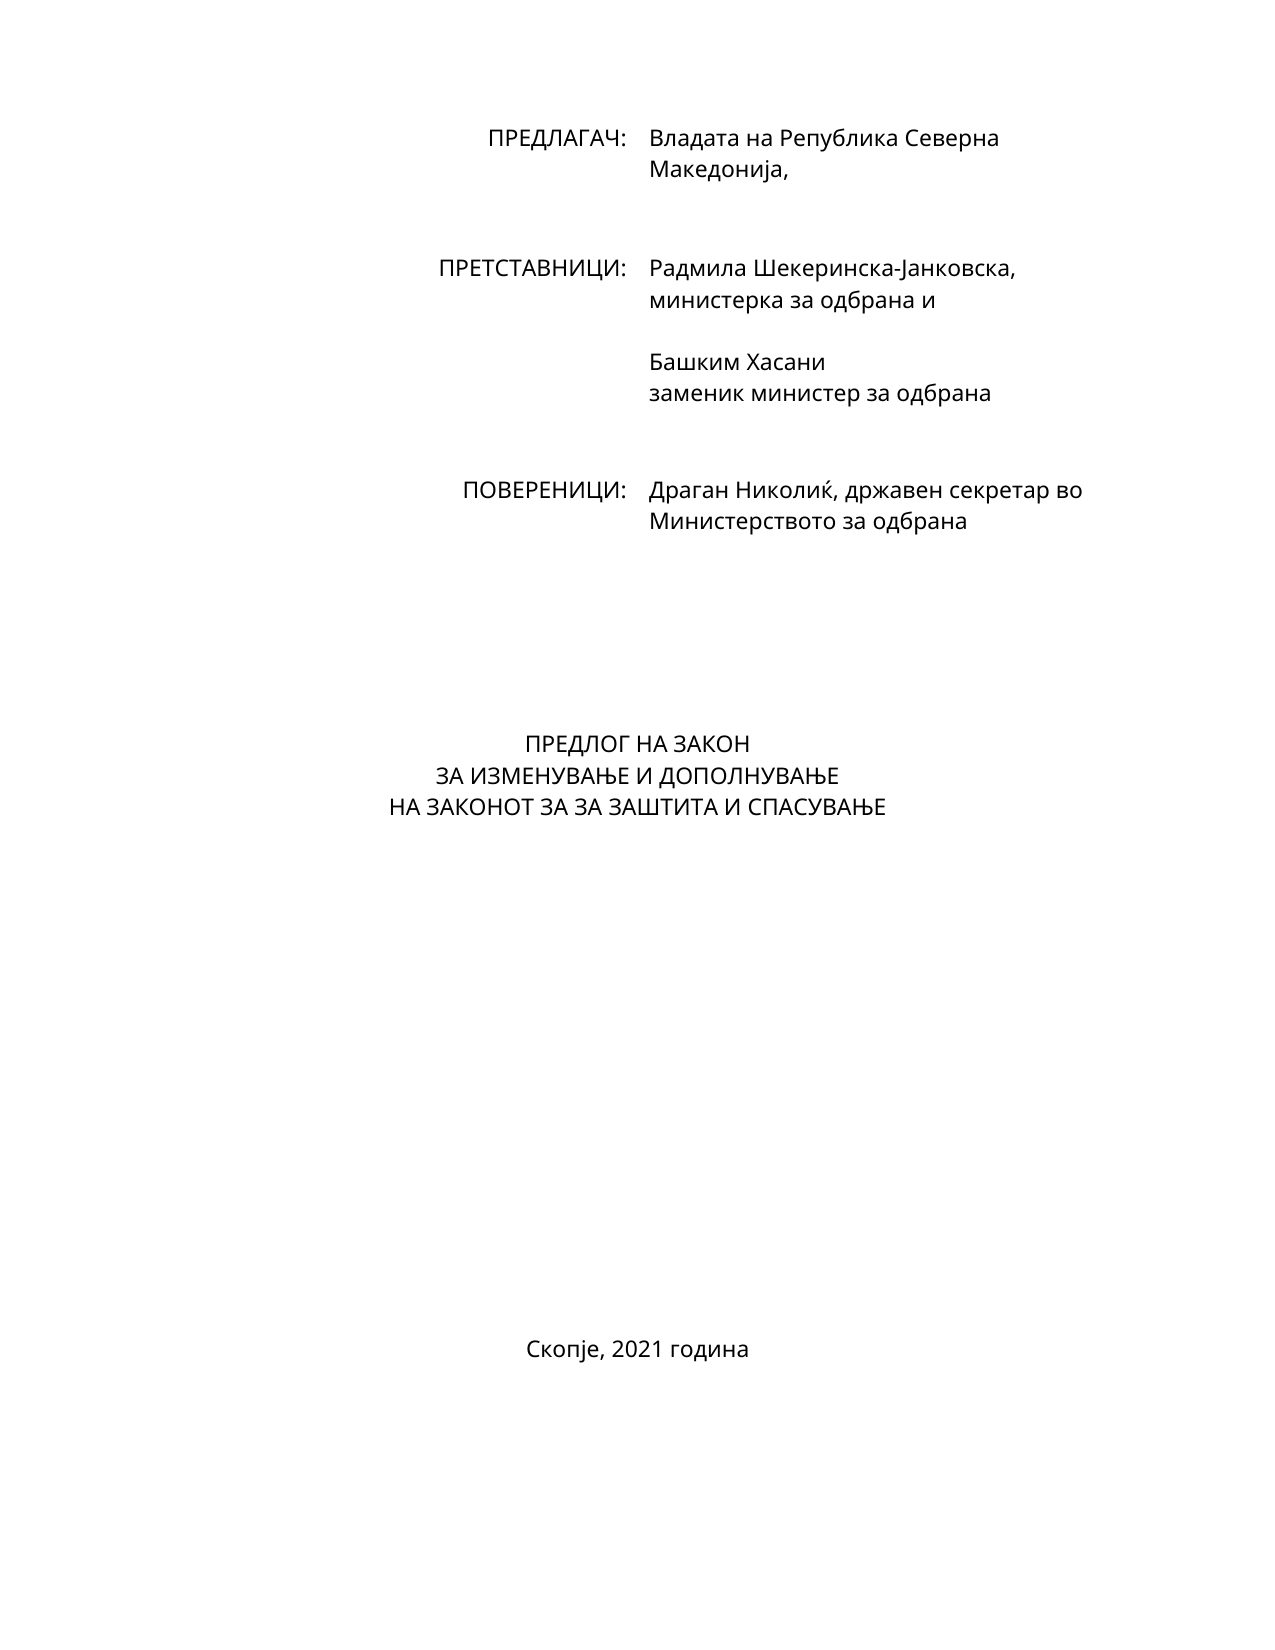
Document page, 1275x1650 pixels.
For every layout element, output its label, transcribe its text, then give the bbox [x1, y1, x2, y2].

table_cell Радмила Шекеринска-Јанковска, министерка за одбрана и Башким Хасани заменик министер за одбрана [638, 253, 1136, 474]
table_cell ПОВЕРЕНИЦИ: [139, 474, 638, 536]
table_header ПРЕДЛАГАЧ: [139, 122, 638, 252]
text ЗА ИЗМЕНУВАЊЕ И ДОПОЛНУВАЊЕ [150, 760, 1125, 791]
text НА ЗАКОНОТ ЗА ЗА ЗАШТИТА И СПАСУВАЊЕ [150, 791, 1125, 822]
text ПРЕДЛОГ НА ЗАКОН [150, 728, 1125, 760]
table_cell ПРЕТСТАВНИЦИ: [139, 253, 638, 474]
text Скопје, 2021 година [150, 1333, 1125, 1364]
table_cell Драган Николиќ, државен секретар во Министерството за одбрана [638, 474, 1136, 536]
table_header Владата на Република Северна Македонија, [638, 122, 1136, 252]
